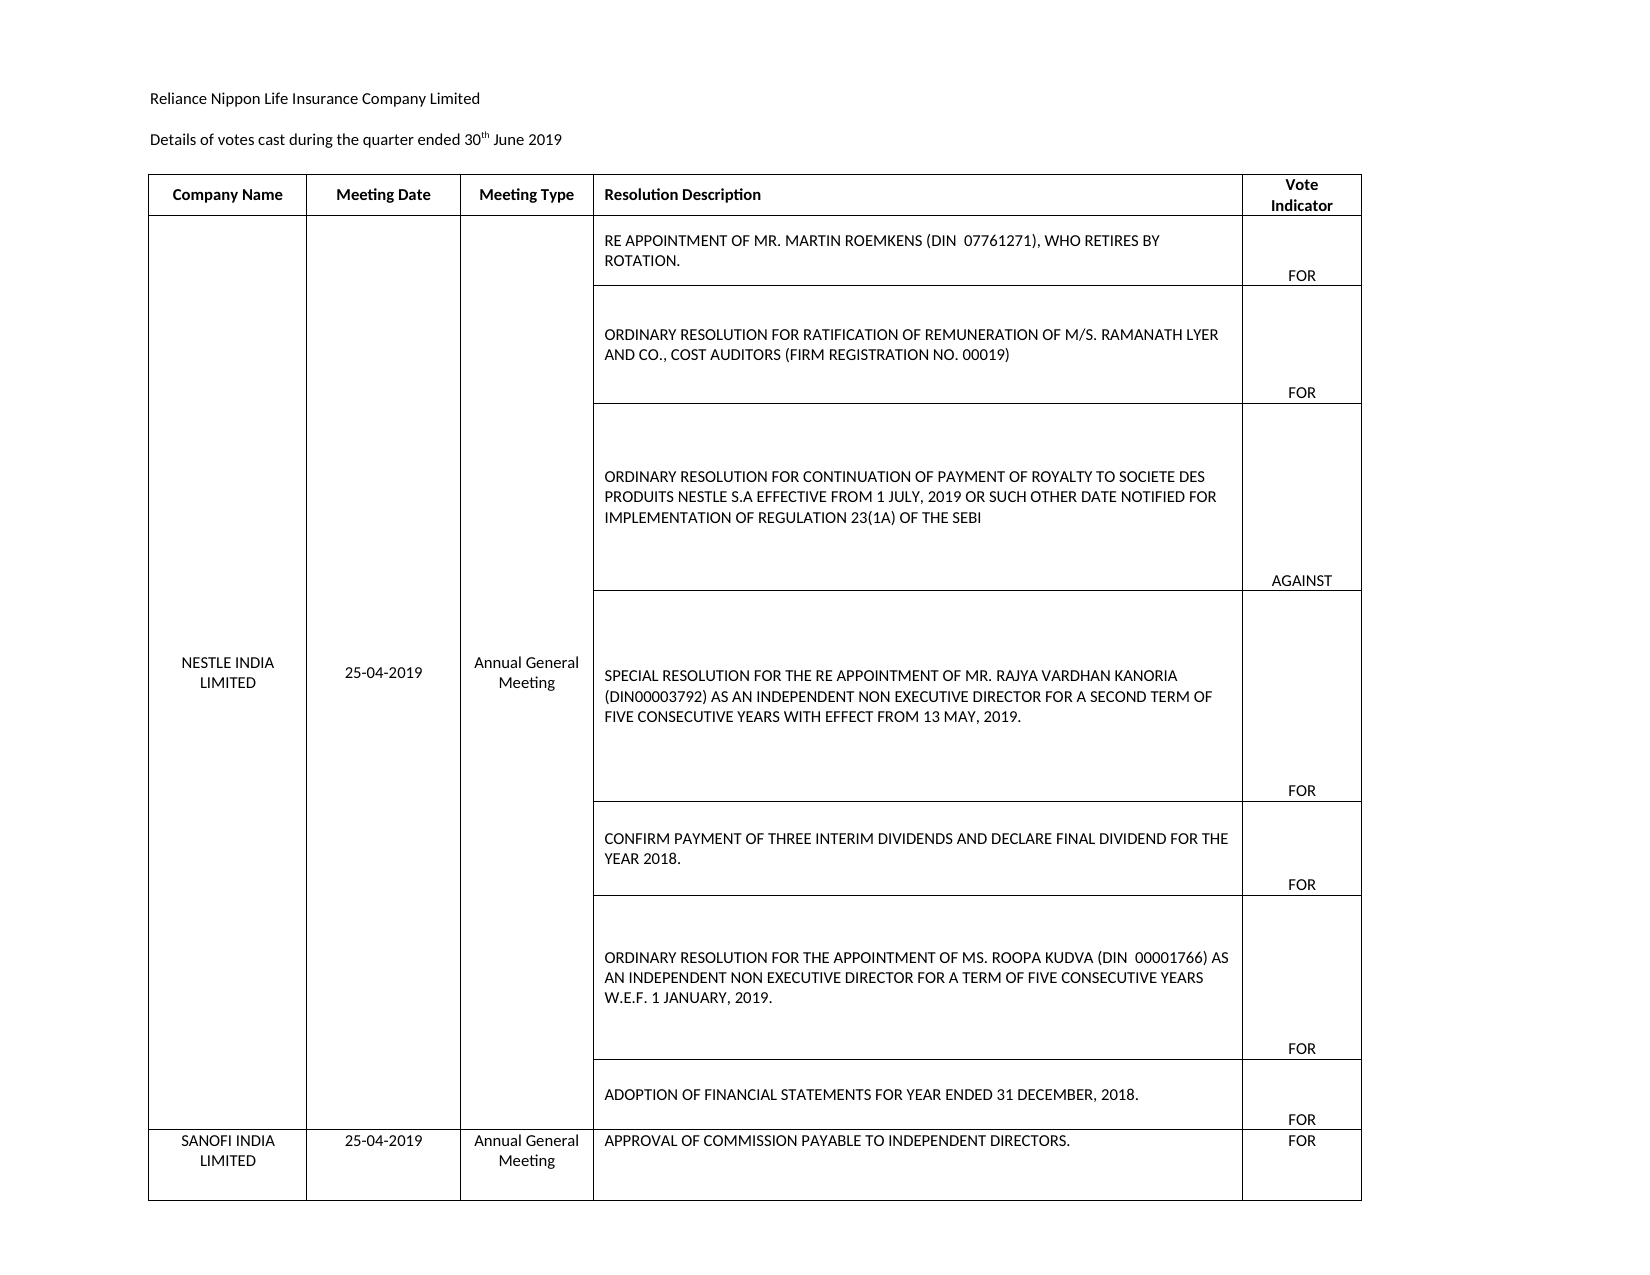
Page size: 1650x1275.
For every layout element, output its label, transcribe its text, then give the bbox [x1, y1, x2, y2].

text Reliance Nippon Life Insurance Company Limited [150, 89, 1641, 109]
table_cell ORDINARY RESOLUTION FOR THE APPOINTMENT OF MS. ROOPA KUDVA (DIN 00001766) AS AN INDEPENDENT NON EXECUTIVE DIRECTOR FOR A TERM OF FIVE CONSECUTIVE YEARS W.E.F. 1 JANUARY, 2019. [594, 896, 1242, 1059]
table_header Vote Indicator [1243, 175, 1361, 215]
table_header Company Name [149, 175, 306, 215]
table_cell FOR [1243, 216, 1361, 285]
table_cell CONFIRM PAYMENT OF THREE INTERIM DIVIDENDS AND DECLARE FINAL DIVIDEND FOR THE YEAR 2018. [594, 802, 1242, 895]
table_cell 25-04-2019 [307, 216, 460, 1129]
table_cell FOR [1243, 802, 1361, 895]
table_header Meeting Date [307, 175, 460, 215]
table_header Resolution Description [594, 175, 1242, 215]
table_cell FOR [1243, 896, 1361, 1059]
table_cell FOR [1243, 591, 1361, 801]
table_cell NESTLE INDIA LIMITED [149, 216, 306, 1129]
table_cell AGAINST [1243, 404, 1361, 590]
table_cell ADOPTION OF FINANCIAL STATEMENTS FOR YEAR ENDED 31 DECEMBER, 2018. [594, 1060, 1242, 1129]
table_cell FOR [1243, 1060, 1361, 1129]
table_header Meeting Type [461, 175, 593, 215]
table_cell SPECIAL RESOLUTION FOR THE RE APPOINTMENT OF MR. RAJYA VARDHAN KANORIA (DIN00003792) AS AN INDEPENDENT NON EXECUTIVE DIRECTOR FOR A SECOND TERM OF FIVE CONSECUTIVE YEARS WITH EFFECT FROM 13 MAY, 2019. [594, 591, 1242, 801]
table_cell Annual General Meeting [461, 216, 593, 1129]
table_cell 25-04-2019 [307, 1130, 460, 1199]
table_cell FOR [1243, 286, 1361, 403]
table_cell ORDINARY RESOLUTION FOR CONTINUATION OF PAYMENT OF ROYALTY TO SOCIETE DES PRODUITS NESTLE S.A EFFECTIVE FROM 1 JULY, 2019 OR SUCH OTHER DATE NOTIFIED FOR IMPLEMENTATION OF REGULATION 23(1A) OF THE SEBI [594, 404, 1242, 590]
table_cell FOR [1243, 1130, 1361, 1199]
text Details of votes cast during the quarter ended 30th June 2019 [150, 129, 1650, 149]
table_cell RE APPOINTMENT OF MR. MARTIN ROEMKENS (DIN 07761271), WHO RETIRES BY ROTATION. [594, 216, 1242, 285]
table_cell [461, 1130, 593, 1199]
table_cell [149, 1130, 306, 1199]
table_cell APPROVAL OF COMMISSION PAYABLE TO INDEPENDENT DIRECTORS. [594, 1130, 1242, 1199]
table_cell ORDINARY RESOLUTION FOR RATIFICATION OF REMUNERATION OF M/S. RAMANATH LYER AND CO., COST AUDITORS (FIRM REGISTRATION NO. 00019) [594, 286, 1242, 403]
